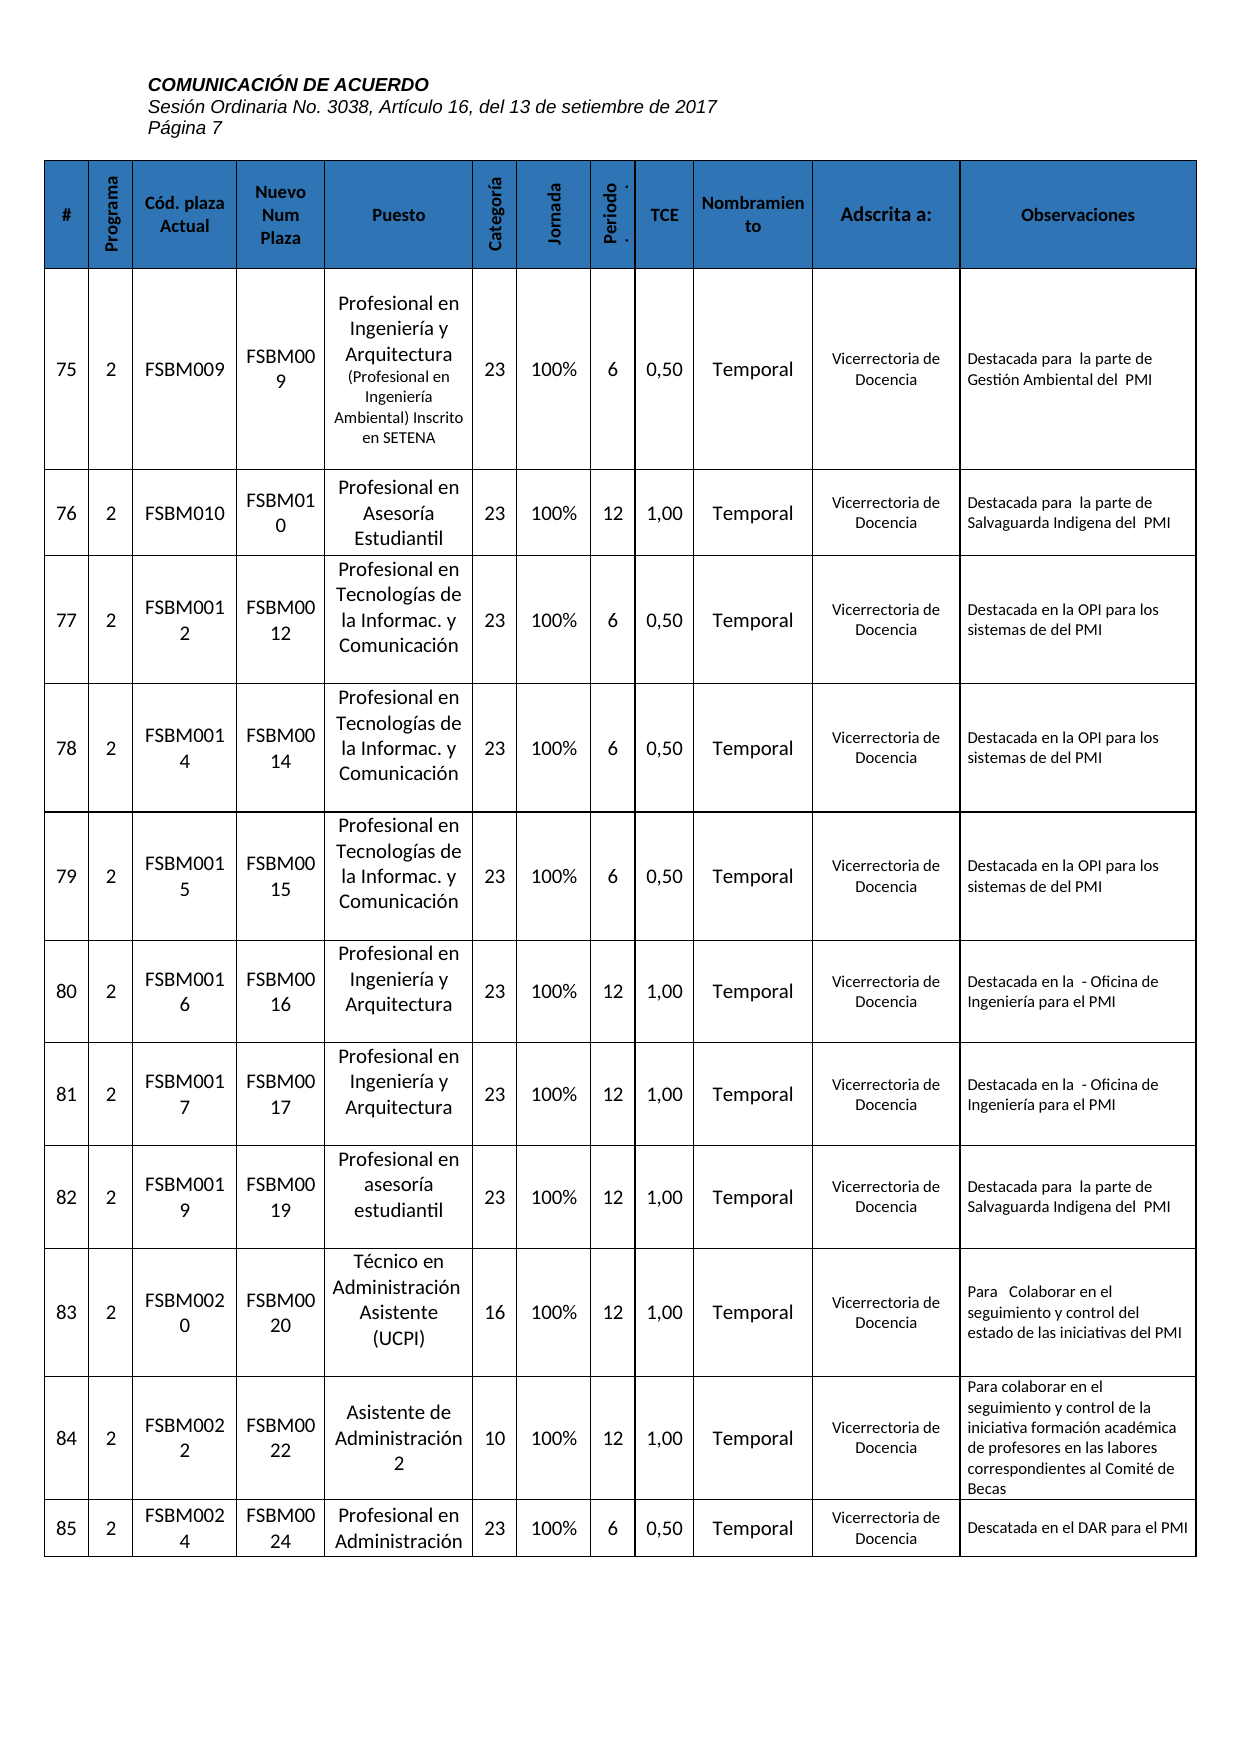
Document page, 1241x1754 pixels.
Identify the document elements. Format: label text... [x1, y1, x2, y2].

table_cell 100% [517, 1043, 590, 1145]
table_header Jornada [517, 161, 590, 268]
table_header Observaciones [961, 161, 1196, 268]
table_cell 100% [517, 556, 590, 683]
table_cell Profesional en Administración [325, 1500, 472, 1556]
table_cell Profesional en Asesoría Estudiantil [325, 470, 472, 555]
table_cell 1,00 [636, 1249, 693, 1376]
table_cell Técnico en Administración Asistente (UCPI) [325, 1249, 472, 1376]
table_cell Vicerrectoria de Docencia [813, 470, 959, 555]
table_cell FSBM0017 [237, 1043, 324, 1145]
table_cell 23 [473, 1500, 516, 1556]
table_cell FSBM0016 [133, 941, 236, 1042]
table_cell Destacada en la - Oficina de Ingeniería para el PMI [961, 1043, 1195, 1145]
table_cell 100% [517, 1249, 590, 1376]
table_cell Temporal [694, 684, 812, 811]
table_cell 2 [89, 556, 132, 683]
table_cell FSBM0020 [237, 1249, 324, 1376]
table_header Adscrita a: [813, 161, 959, 268]
table_cell FSBM0015 [237, 813, 324, 939]
table_cell 23 [473, 1146, 516, 1248]
table_cell 85 [45, 1500, 88, 1556]
table_cell Vicerrectoria de Docencia [813, 1249, 959, 1376]
table_cell 1,00 [636, 1146, 693, 1248]
table_cell 100% [517, 1377, 590, 1499]
table_cell 12 [591, 941, 634, 1042]
table_cell 6 [591, 556, 634, 683]
table_header Puesto [325, 161, 472, 268]
table_cell 2 [89, 1043, 132, 1145]
table_header Periodo (meses) [591, 161, 634, 268]
table_cell 83 [45, 1249, 88, 1376]
table_header Categoría [473, 161, 516, 268]
table_cell Temporal [694, 556, 812, 683]
table_cell 12 [591, 1146, 634, 1248]
table_cell Para colaborar en el seguimiento y control de la iniciativa formación académica de profesores en las labores correspondientes al Comité de Becas [961, 1377, 1195, 1499]
table_cell 2 [89, 269, 132, 469]
table_cell 1,00 [636, 1043, 693, 1145]
table_cell FSBM010 [133, 470, 236, 555]
table_cell 2 [89, 941, 132, 1042]
table_cell Para Colaborar en el seguimiento y control del estado de las iniciativas del PMI [961, 1249, 1195, 1376]
table_cell 2 [89, 1500, 132, 1556]
table_cell 0,50 [636, 684, 693, 811]
table_cell 78 [45, 684, 88, 811]
table_cell 2 [89, 813, 132, 939]
table_cell 75 [45, 269, 88, 469]
table_cell Profesional en Ingeniería y Arquitectura (Profesional en Ingeniería Ambiental) Inscrito en SETENA [325, 269, 472, 469]
table_cell 23 [473, 684, 516, 811]
table_cell FSBM009 [133, 269, 236, 469]
table_cell Temporal [694, 941, 812, 1042]
table_cell FSBM0015 [133, 813, 236, 939]
table_cell 100% [517, 684, 590, 811]
table_cell 2 [89, 1377, 132, 1499]
table_cell 12 [591, 1043, 634, 1145]
table_cell FSBM0022 [133, 1377, 236, 1499]
table_cell 77 [45, 556, 88, 683]
table_cell 2 [89, 684, 132, 811]
table_cell 0,50 [636, 269, 693, 469]
table_cell Vicerrectoria de Docencia [813, 684, 959, 811]
table_cell 6 [591, 684, 634, 811]
table_cell 100% [517, 1500, 590, 1556]
table_cell Vicerrectoria de Docencia [813, 1043, 959, 1145]
table_cell 23 [473, 269, 516, 469]
table_cell FSBM0024 [237, 1500, 324, 1556]
table_cell 23 [473, 470, 516, 555]
table_cell 1,00 [636, 1377, 693, 1499]
table_cell Destacada en la - Oficina de Ingeniería para el PMI [961, 941, 1195, 1042]
table_cell Temporal [694, 1377, 812, 1499]
table_cell FSBM0024 [133, 1500, 236, 1556]
table_cell FSBM0019 [237, 1146, 324, 1248]
table_cell Destacada para la parte de Salvaguarda Indigena del PMI [961, 1146, 1195, 1248]
table_header Programa [89, 161, 132, 268]
table_cell FSBM0014 [237, 684, 324, 811]
table_cell 100% [517, 470, 590, 555]
table_cell Vicerrectoria de Docencia [813, 556, 959, 683]
table_cell Profesional en Tecnologías de la Informac. y Comunicación [325, 556, 472, 683]
table_cell Profesional en Tecnologías de la Informac. y Comunicación [325, 684, 472, 811]
table_cell Vicerrectoria de Docencia [813, 941, 959, 1042]
table_cell Vicerrectoria de Docencia [813, 1500, 959, 1556]
table_cell 2 [89, 1249, 132, 1376]
table_cell Temporal [694, 470, 812, 555]
table_cell FSBM0020 [133, 1249, 236, 1376]
table_cell FSBM009 [237, 269, 324, 469]
table_cell Destacada en la OPI para los sistemas de del PMI [961, 813, 1195, 939]
table_cell FSBM0012 [237, 556, 324, 683]
table_cell 100% [517, 1146, 590, 1248]
table_header TCE [636, 161, 693, 268]
table_cell 1,00 [636, 470, 693, 555]
table_cell Destacada en la OPI para los sistemas de del PMI [961, 684, 1195, 811]
table_header # [45, 161, 88, 268]
table_cell 23 [473, 813, 516, 939]
table_cell 0,50 [636, 556, 693, 683]
table_cell 2 [89, 1146, 132, 1248]
table_cell Destacada para la parte de Gestión Ambiental del PMI [961, 269, 1195, 469]
table_cell 100% [517, 813, 590, 939]
table_cell 6 [591, 269, 634, 469]
table_cell Profesional en Ingeniería y Arquitectura [325, 1043, 472, 1145]
table_cell FSBM0019 [133, 1146, 236, 1248]
table_cell Profesional en asesoría estudiantil [325, 1146, 472, 1248]
table_cell Vicerrectoria de Docencia [813, 813, 959, 939]
table_cell 1,00 [636, 941, 693, 1042]
table_cell 80 [45, 941, 88, 1042]
table_cell Profesional en Ingeniería y Arquitectura [325, 941, 472, 1042]
table_cell 23 [473, 556, 516, 683]
table_header Nuevo Num Plaza [237, 161, 324, 268]
table_header Nombramiento [694, 161, 812, 268]
table_cell Profesional en Tecnologías de la Informac. y Comunicación [325, 813, 472, 939]
table_cell Destacada en la OPI para los sistemas de del PMI [961, 556, 1195, 683]
table_cell 84 [45, 1377, 88, 1499]
table_cell FSBM0017 [133, 1043, 236, 1145]
table_cell 6 [591, 813, 634, 939]
table_cell 23 [473, 1043, 516, 1145]
table_cell Descatada en el DAR para el PMI [961, 1500, 1195, 1556]
table_cell 100% [517, 269, 590, 469]
table_cell FSBM0022 [237, 1377, 324, 1499]
table_cell Temporal [694, 1500, 812, 1556]
table_cell 2 [89, 470, 132, 555]
table_cell 12 [591, 1377, 634, 1499]
table_cell FSBM0014 [133, 684, 236, 811]
table_cell FSBM010 [237, 470, 324, 555]
table_cell Asistente de Administración 2 [325, 1377, 472, 1499]
table_cell 0,50 [636, 1500, 693, 1556]
table_cell 100% [517, 941, 590, 1042]
table_cell FSBM0012 [133, 556, 236, 683]
table_cell 0,50 [636, 813, 693, 939]
table_header Cód. plaza Actual [133, 161, 236, 268]
table_cell 10 [473, 1377, 516, 1499]
table_cell 23 [473, 941, 516, 1042]
table_cell Vicerrectoria de Docencia [813, 1146, 959, 1248]
table_cell 16 [473, 1249, 516, 1376]
table_cell Vicerrectoria de Docencia [813, 1377, 959, 1499]
table_cell Temporal [694, 1249, 812, 1376]
table_cell Temporal [694, 269, 812, 469]
table_cell 81 [45, 1043, 88, 1145]
table_cell Temporal [694, 813, 812, 939]
table_cell Temporal [694, 1146, 812, 1248]
table_cell Temporal [694, 1043, 812, 1145]
table_cell 79 [45, 813, 88, 939]
table_cell 76 [45, 470, 88, 555]
table_cell 12 [591, 1249, 634, 1376]
table_cell Destacada para la parte de Salvaguarda Indigena del PMI [961, 470, 1195, 555]
table_cell 82 [45, 1146, 88, 1248]
table_cell 6 [591, 1500, 634, 1556]
table_cell 12 [591, 470, 634, 555]
table_cell FSBM0016 [237, 941, 324, 1042]
table_cell Vicerrectoria de Docencia [813, 269, 959, 469]
